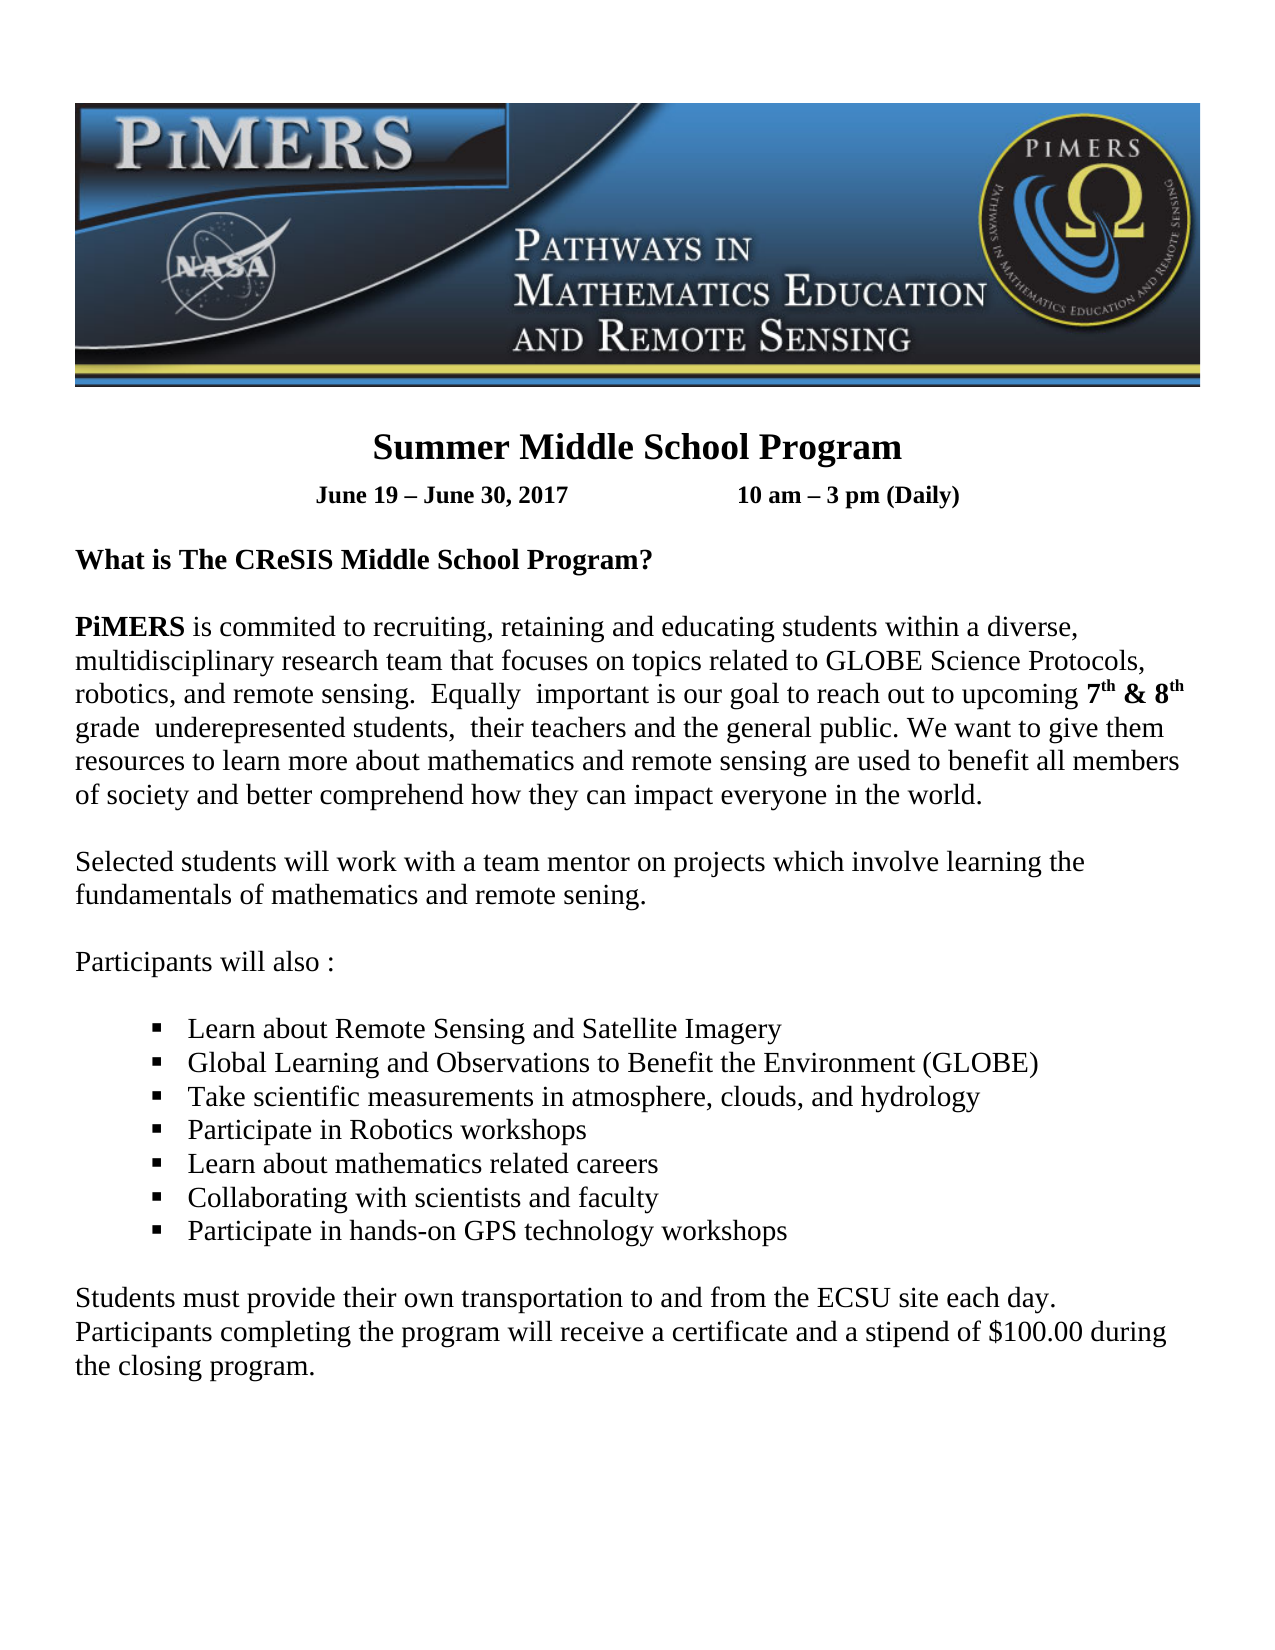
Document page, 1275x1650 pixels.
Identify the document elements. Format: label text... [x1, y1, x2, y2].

list Collaborating with scientists and faculty [150, 1180, 1200, 1213]
text Summer Middle School Program [75, 424, 1200, 467]
text PiMERS is commited to recruiting, retaining and educating students within a diverse, multidisciplinary research team that focuses on topics related to GLOBE Science Protocols, robotics, and remote sensing. Equally important is our goal to reach out to upcoming 7th & 8th grade underepresented students, their teachers and the general public. We want to give them resources to learn more about mathematics and remote sensing are used to benefit all members of society and better comprehend how they can impact everyone in the world. [75, 609, 1200, 810]
text What is The CReSIS Middle School Program? [75, 542, 1200, 576]
list Participate in hands-on GPS technology workshops [150, 1213, 1200, 1247]
picture [75, 103, 1200, 387]
list Learn about Remote Sensing and Satellite Imagery [150, 1012, 1200, 1045]
list Participate in Robotics workshops [150, 1112, 1200, 1146]
text Selected students will work with a team mentor on projects which involve learning the fundamentals of mathematics and remote sening. [75, 844, 1200, 911]
text Students must provide their own transportation to and from the ECSU site each day. Participants completing the program will receive a certificate and a stipend of $100.00 during the closing program. [75, 1281, 1200, 1381]
list Learn about mathematics related careers [150, 1146, 1200, 1180]
text June 19 – June 30, 2017 10 am – 3 pm (Daily) [75, 480, 1200, 508]
list Take scientific measurements in atmosphere, clouds, and hydrology [150, 1079, 1228, 1112]
list Global Learning and Observations to Benefit the Environment (GLOBE) [150, 1045, 1200, 1079]
text Participants will also : [75, 944, 1200, 978]
